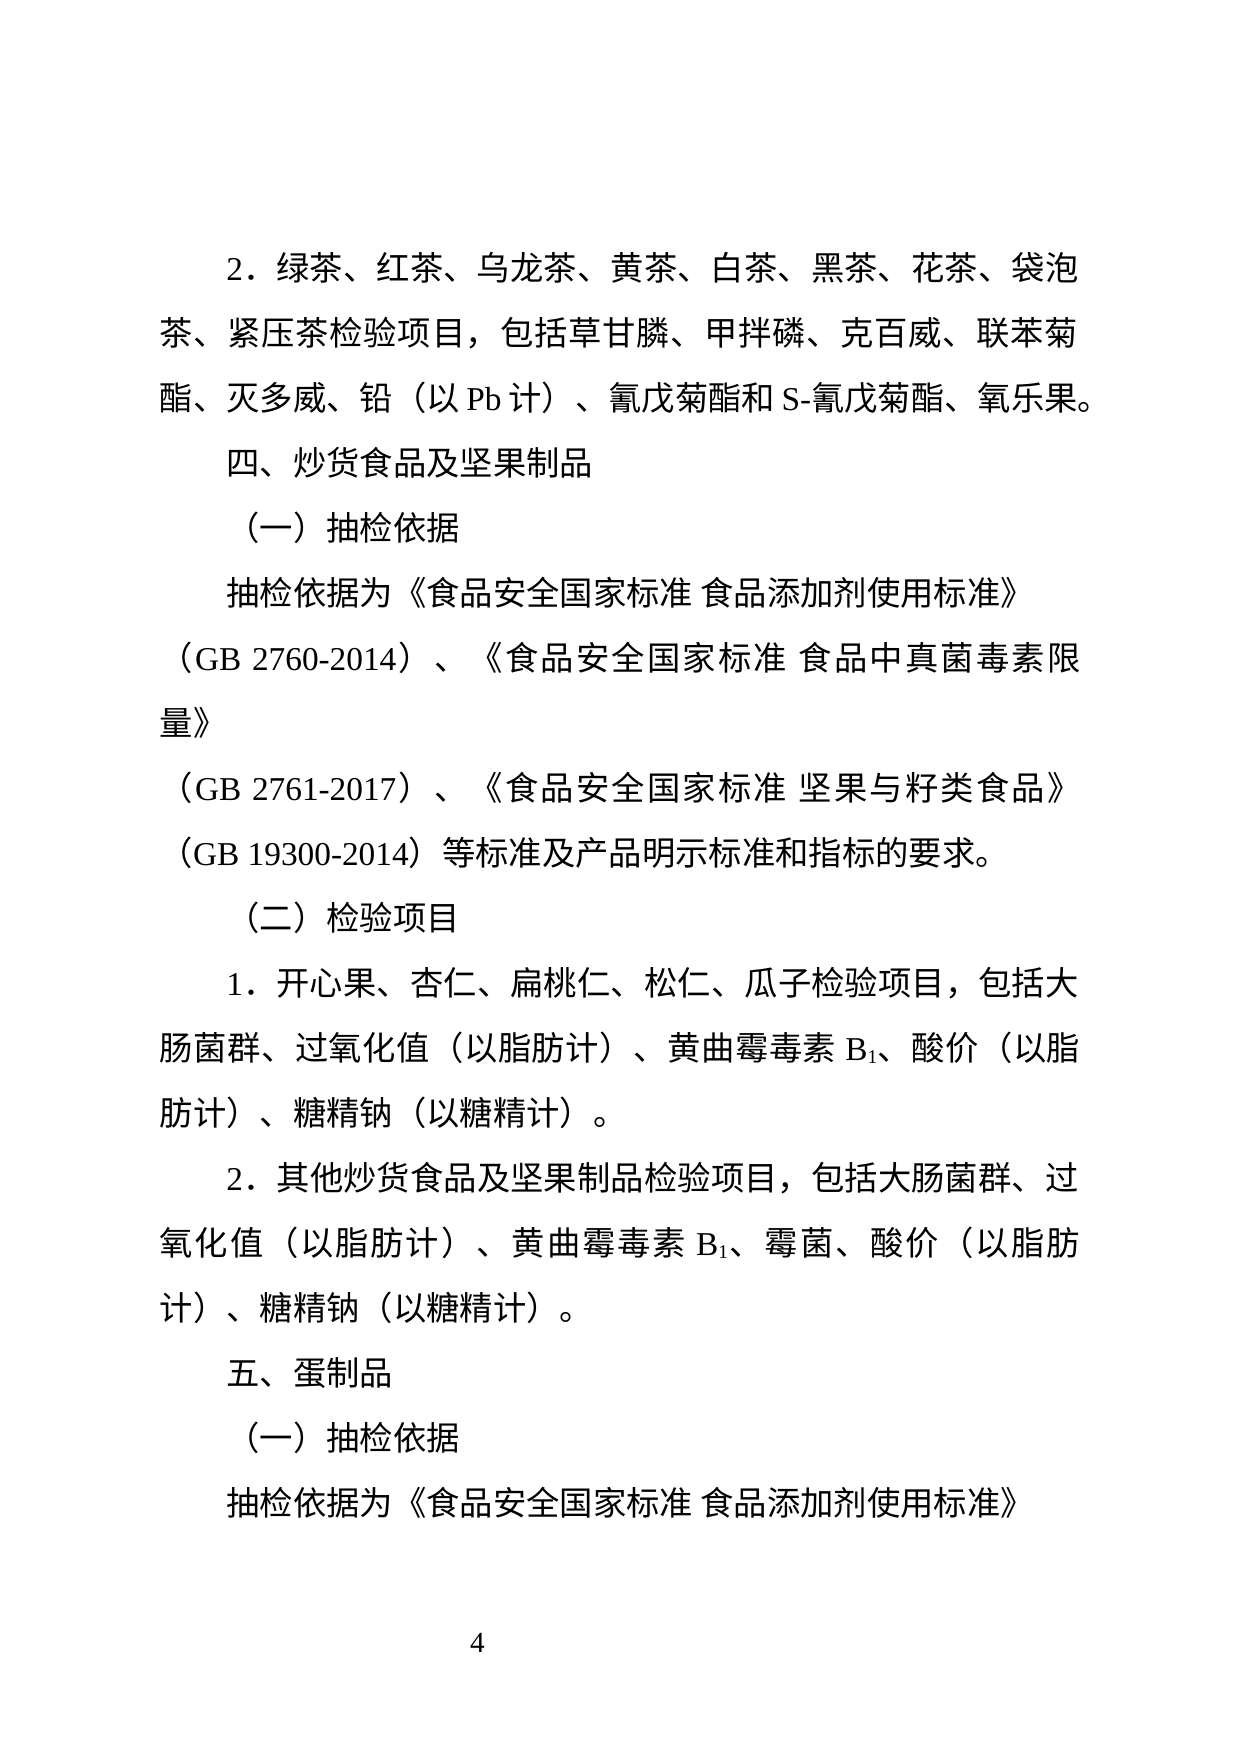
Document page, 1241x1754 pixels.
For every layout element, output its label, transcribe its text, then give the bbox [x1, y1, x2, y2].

text 2．绿茶、红茶、乌龙茶、黄茶、白茶、黑茶、花茶、袋泡茶、紧压茶检验项目，包括草甘膦、甲拌磷、克百威、联苯菊酯、灭多威、铅（以Pb计）、氰戊菊酯和S-氰戊菊酯、氧乐果。 [159, 233, 1081, 428]
text 抽检依据为《食品安全国家标准 食品添加剂使用标准》 [159, 1468, 1081, 1533]
text 四、炒货食品及坚果制品 [159, 428, 1081, 493]
text （一）抽检依据 [159, 493, 1081, 558]
text 1．开心果、杏仁、扁桃仁、松仁、瓜子检验项目，包括大肠菌群、过氧化值（以脂肪计）、黄曲霉毒素B1、酸价（以脂肪计）、糖精钠（以糖精计）。 [159, 948, 1081, 1143]
text 五、蛋制品 [159, 1338, 1081, 1403]
text （二）检验项目 [159, 883, 1081, 948]
text （GB 2761-2017）、《食品安全国家标准 坚果与籽类食品》（GB 19300-2014）等标准及产品明示标准和指标的要求。 [159, 753, 1081, 883]
text 抽检依据为《食品安全国家标准 食品添加剂使用标准》 [159, 558, 1081, 623]
text （一）抽检依据 [159, 1403, 1081, 1468]
text 2．其他炒货食品及坚果制品检验项目，包括大肠菌群、过氧化值（以脂肪计）、黄曲霉毒素B1、霉菌、酸价（以脂肪计）、糖精钠（以糖精计）。 [159, 1143, 1081, 1338]
text （GB 2760-2014）、《食品安全国家标准 食品中真菌毒素限量》 [159, 623, 1081, 753]
